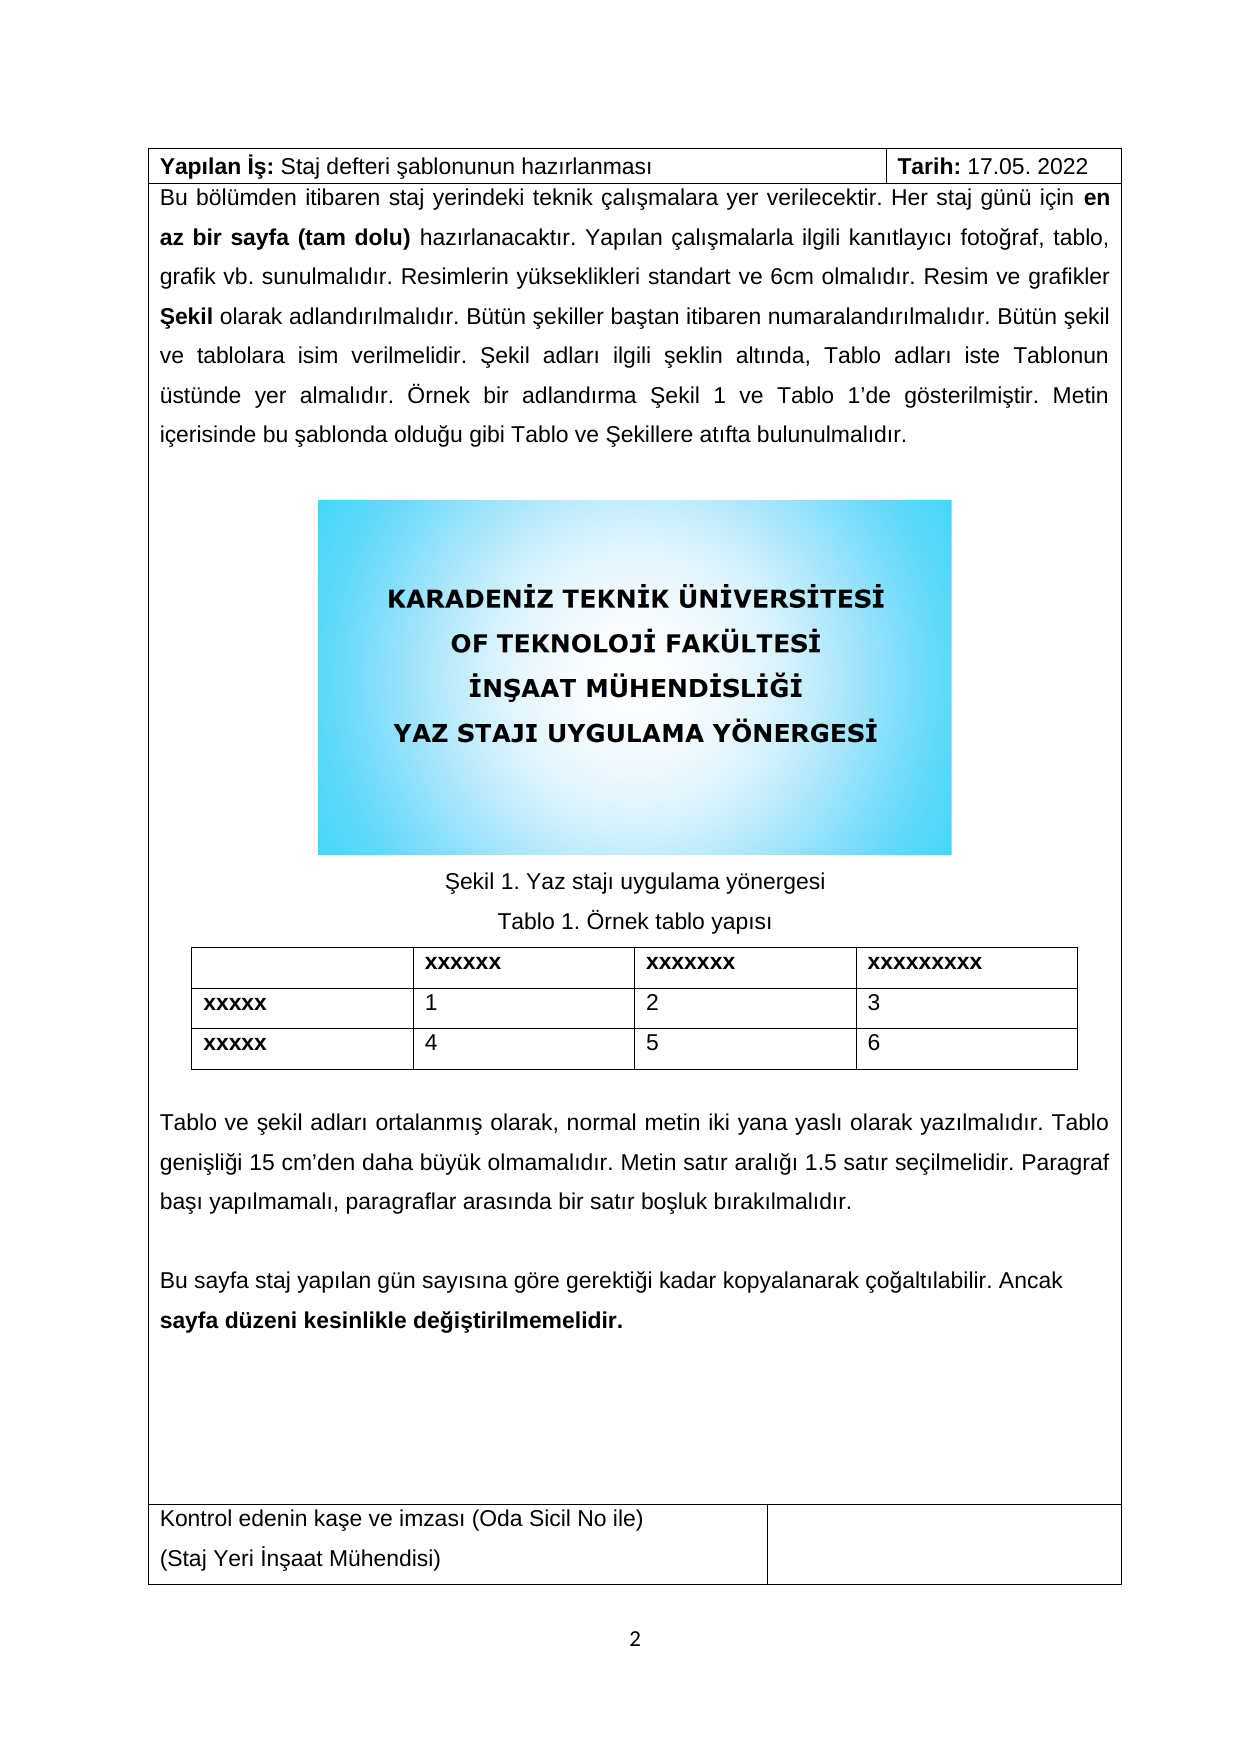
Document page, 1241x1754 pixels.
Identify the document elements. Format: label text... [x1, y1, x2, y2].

table_header Yapılan İş: Staj defteri şablonunun hazırlanması [149, 149, 886, 183]
table_header Tarih: 17.05. 2022 [887, 149, 1121, 183]
table_cell Bu bölümden itibaren staj yerindeki teknik çalışmalara yer verilecektir. Her staj günü için en az bir sayfa (tam dolu) hazırlanacaktır. Yapılan çalışmalarla ilgili kanıtlayıcı fotoğraf, tablo, grafik vb. sunulmalıdır. Resimlerin yükseklikleri standart ve 6cm olmalıdır. Resim ve grafikler Şekil olarak adlandırılmalıdır. Bütün şekiller baştan itibaren numaralandırılmalıdır. Bütün şekil ve tablolara isim verilmelidir. Şekil adları ilgili şeklin altında, Tablo adları iste Tablonun üstünde yer almalıdır. Örnek bir adlandırma Şekil 1 ve Tablo 1’de gösterilmiştir. Metin içerisinde bu şablonda olduğu gibi Tablo ve Şekillere atıfta bulunulmalıdır. Şekil 1. Yaz stajı uygulama yönergesi Tablo 1. Örnek tablo yapısı Tablo ve şekil adları ortalanmış olarak, normal metin iki yana yaslı olarak yazılmalıdır. Tablo genişliği 15 cm’den daha büyük olmamalıdır. Metin satır aralığı 1.5 satır seçilmelidir. Paragraf başı yapılmamalı, paragraflar arasında bir satır boşluk bırakılmalıdır. Bu sayfa staj yapılan gün sayısına göre gerektiği kadar kopyalanarak çoğaltılabilir. Ancak sayfa düzeni kesinlikle değiştirilmemelidir. [149, 184, 1121, 1504]
table_cell Kontrol edenin kaşe ve imzası (Oda Sicil No ile) (Staj Yeri İnşaat Mühendisi) [149, 1505, 767, 1584]
table_cell [768, 1505, 1121, 1584]
